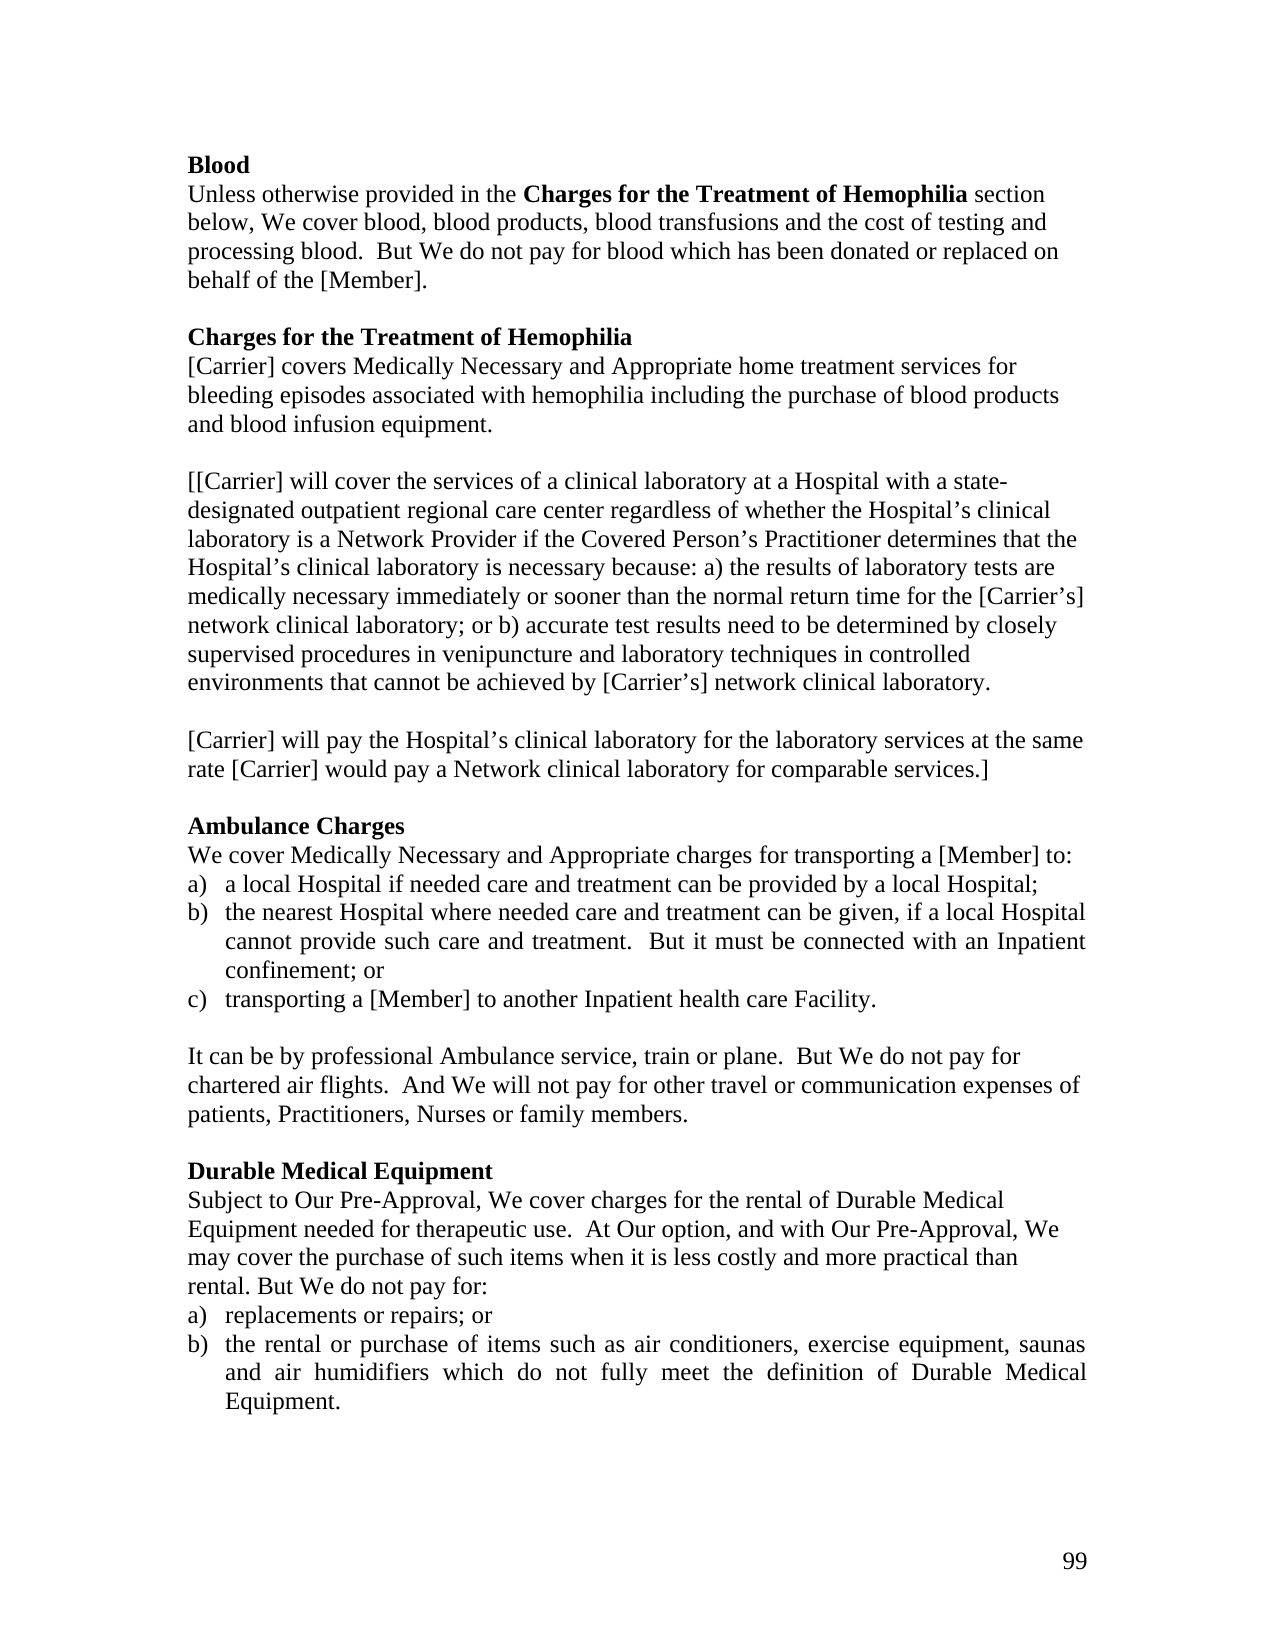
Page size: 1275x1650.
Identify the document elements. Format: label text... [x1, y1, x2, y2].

text Unless otherwise provided in the Charges for the Treatment of Hemophilia section below, We cover blood, blood products, blood transfusions and the cost of testing and processing blood. But We do not pay for blood which has been donated or replaced on behalf of the [Member]. [187, 179, 1087, 294]
text Charges for the Treatment of Hemophilia [187, 322, 1087, 351]
list the nearest Hospital where needed care and treatment can be given, if a local Hospital cannot provide such care and treatment. But it must be connected with an Inpatient confinement; or [187, 897, 1087, 984]
text Blood [187, 150, 1087, 179]
text [Carrier] will pay the Hospital’s clinical laboratory for the laboratory services at the same rate [Carrier] would pay a Network clinical laboratory for comparable services.] [187, 725, 1087, 782]
list replacements or repairs; or [187, 1300, 1087, 1329]
list a local Hospital if needed care and treatment can be provided by a local Hospital; [187, 869, 1087, 897]
list the rental or purchase of items such as air conditioners, exercise equipment, saunas and air humidifiers which do not fully meet the definition of Durable Medical Equipment. [187, 1329, 1087, 1415]
text [[Carrier] will cover the services of a clinical laboratory at a Hospital with a state-designated outpatient regional care center regardless of whether the Hospital’s clinical laboratory is a Network Provider if the Covered Person’s Practitioner determines that the Hospital’s clinical laboratory is necessary because: a) the results of laboratory tests are medically necessary immediately or sooner than the normal return time for the [Carrier’s] network clinical laboratory; or b) accurate test results need to be determined by closely supervised procedures in venipuncture and laboratory techniques in controlled environments that cannot be achieved by [Carrier’s] network clinical laboratory. [187, 466, 1087, 696]
text Subject to Our Pre-Approval, We cover charges for the rental of Durable Medical Equipment needed for therapeutic use. At Our option, and with Our Pre-Approval, We may cover the purchase of such items when it is less costly and more practical than rental. But We do not pay for: [187, 1185, 1087, 1300]
text Durable Medical Equipment [187, 1156, 1087, 1185]
list transporting a [Member] to another Inpatient health care Facility. [187, 984, 1087, 1012]
text We cover Medically Necessary and Appropriate charges for transporting a [Member] to: [187, 840, 1087, 869]
text It can be by professional Ambulance service, train or plane. But We do not pay for chartered air flights. And We will not pay for other travel or communication expenses of patients, Practitioners, Nurses or family members. [187, 1041, 1087, 1127]
text [Carrier] covers Medically Necessary and Appropriate home treatment services for bleeding episodes associated with hemophilia including the purchase of blood products and blood infusion equipment. [187, 351, 1087, 437]
text Ambulance Charges [187, 811, 1087, 840]
